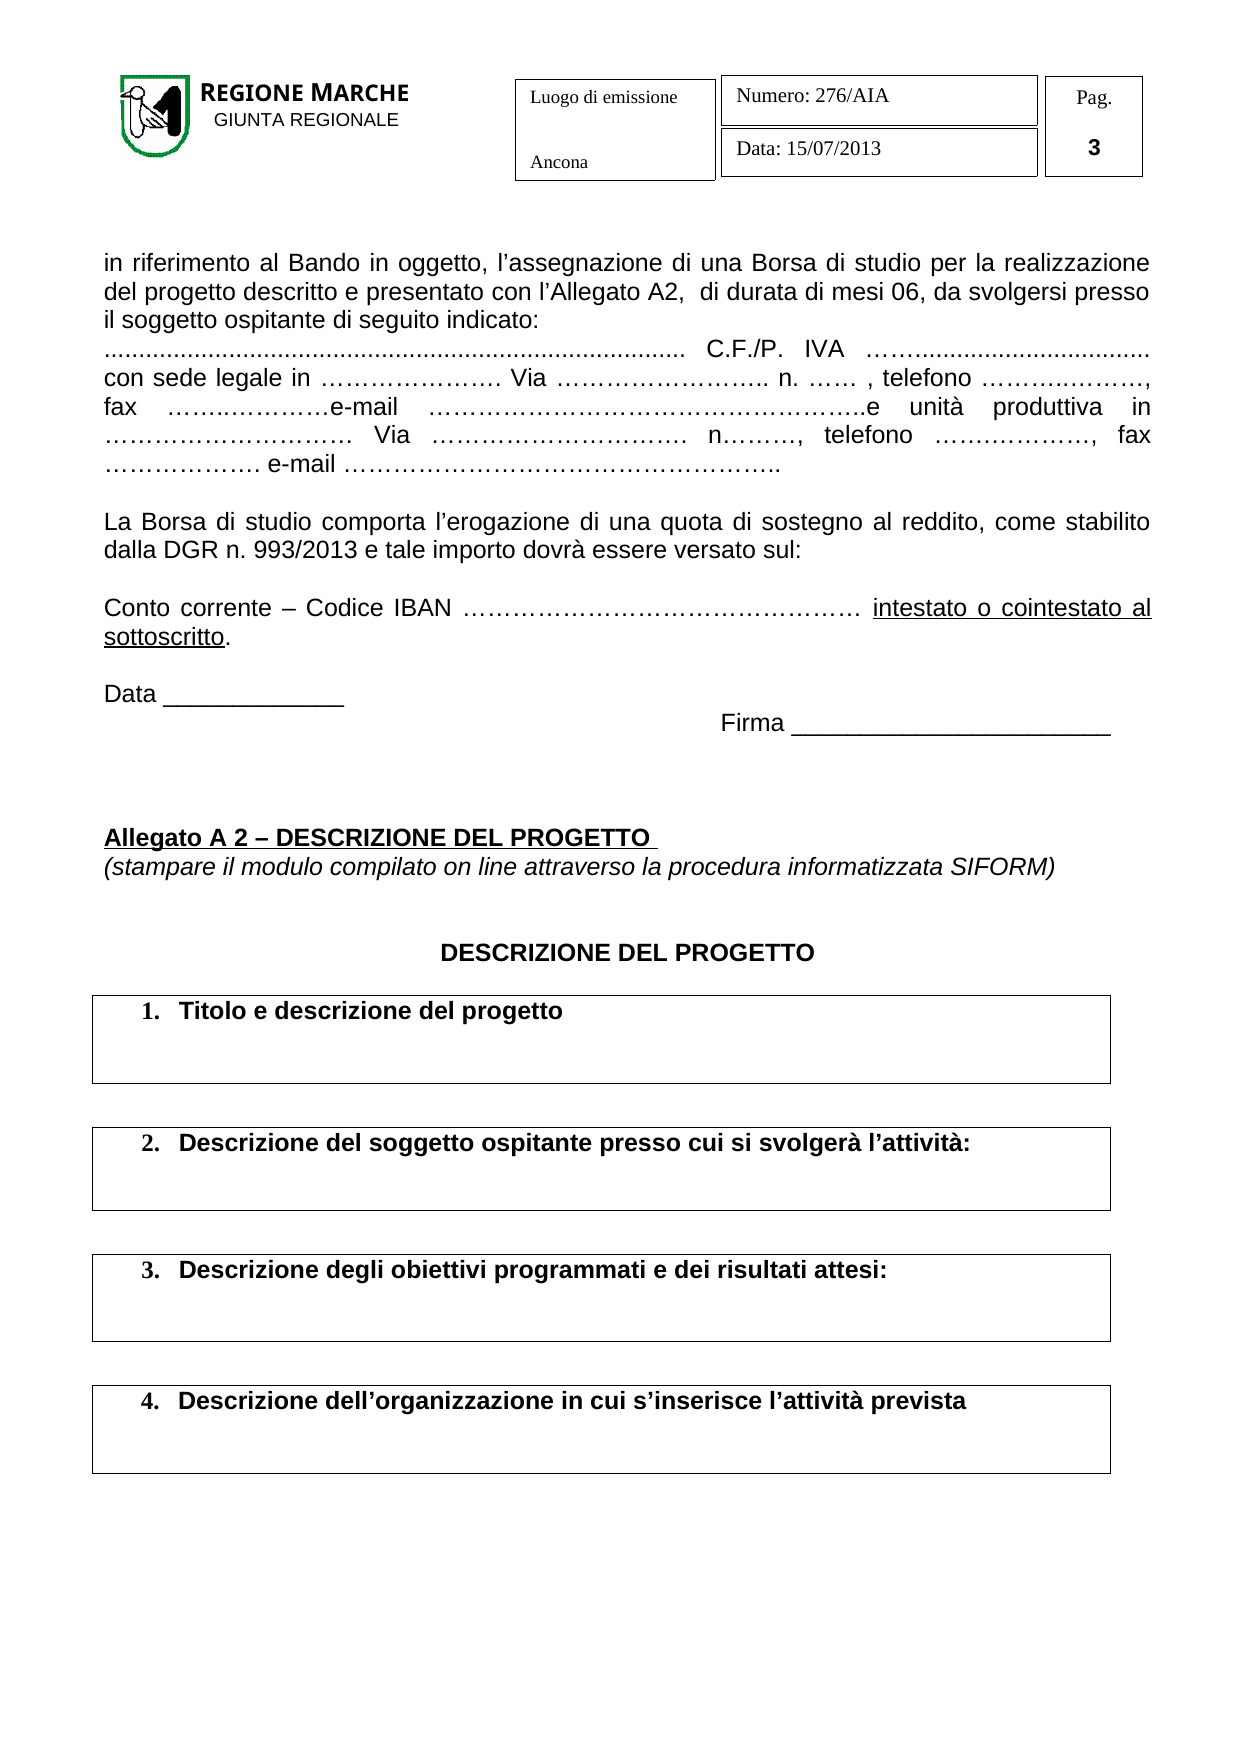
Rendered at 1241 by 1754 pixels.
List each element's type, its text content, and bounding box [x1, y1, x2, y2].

text Firma _______________________ [103, 708, 1152, 737]
table_header Titolo e descrizione del progetto [93, 996, 1110, 1083]
text Conto corrente – Codice IBAN ………………………………………… intestato o cointestato al sottoscritto. [103, 593, 1152, 650]
text .................................................................................... C.F./P. IVA …….................................. con sede legale in …………………. Via …………………….. n. …… , telefono ………..………, fax ……..…………e-mail ……………………………………………..e unità produttiva in ………………………… Via …………………………. n………, telefono …….…………, fax ………………. e-mail …………………………………………….. [103, 334, 1152, 478]
table_header Descrizione dell’organizzazione in cui s’inserisce l’attività prevista [93, 1386, 1110, 1473]
text Allegato A 2 – DESCRIZIONE DEL PROGETTO [103, 823, 1152, 852]
text La Borsa di studio comporta l’erogazione di una quota di sostegno al reddito, come stabilito dalla DGR n. 993/2013 e tale importo dovrà essere versato sul: [103, 507, 1152, 564]
text (stampare il modulo compilato on line attraverso la procedura informatizzata SIFORM) [103, 852, 1152, 880]
text in riferimento al Bando in oggetto, l’assegnazione di una Borsa di studio per la realizzazione del progetto descritto e presentato con l’Allegato A2, di durata di mesi 06, da svolgersi presso il soggetto ospitante di seguito indicato: [103, 248, 1152, 334]
table_header Descrizione del soggetto ospitante presso cui si svolgerà l’attività: [93, 1128, 1110, 1209]
text Data _____________ [103, 679, 1152, 708]
table_header Descrizione degli obiettivi programmati e dei risultati attesi: [93, 1255, 1110, 1341]
text descrizione del progetto [103, 938, 1152, 967]
